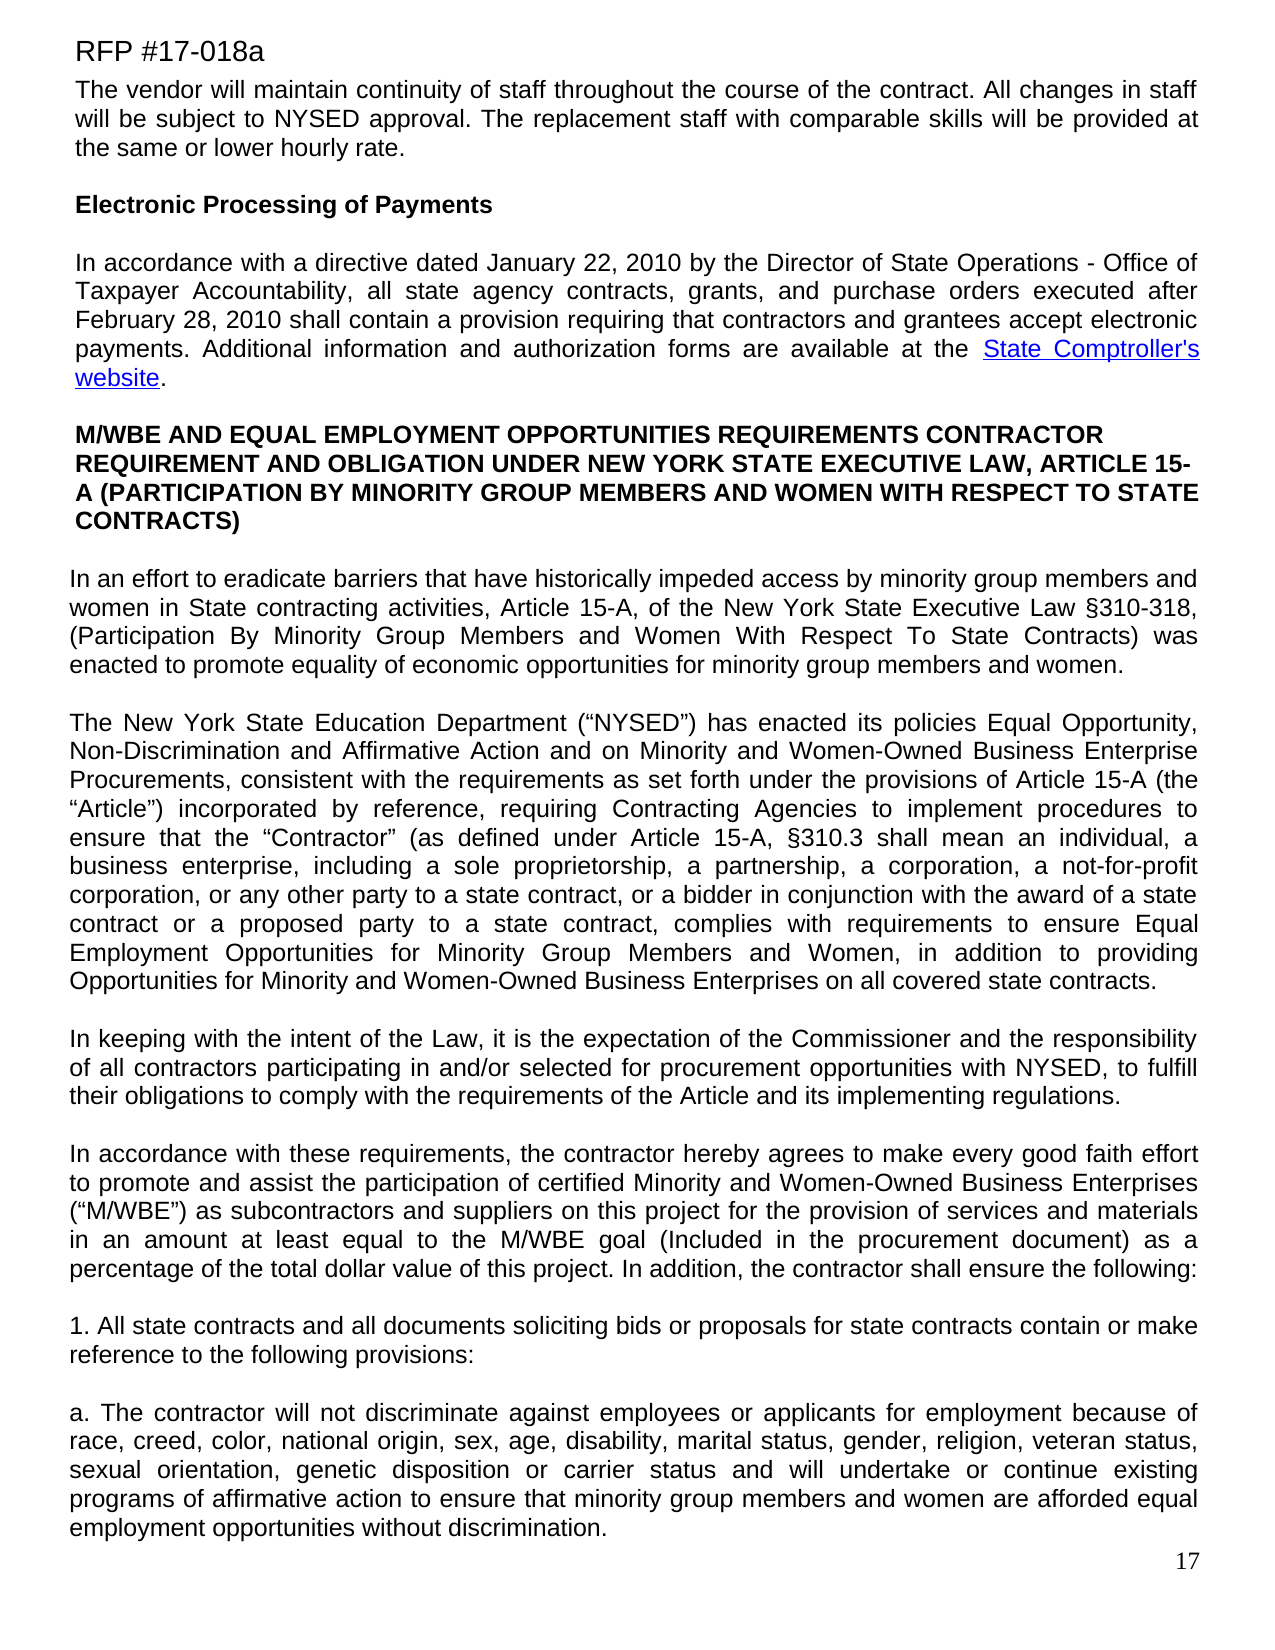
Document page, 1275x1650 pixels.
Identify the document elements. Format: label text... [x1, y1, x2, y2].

text M/WBE AND EQUAL EMPLOYMENT OPPORTUNITIES REQUIREMENTS CONTRACTOR REQUIREMENT AND OBLIGATION UNDER NEW YORK STATE EXECUTIVE LAW, ARTICLE 15-A (PARTICIPATION BY MINORITY GROUP MEMBERS AND WOMEN WITH RESPECT TO STATE CONTRACTS) [75, 420, 1200, 535]
text In keeping with the intent of the Law, it is the expectation of the Commissioner and the responsibility of all contractors participating in and/or selected for procurement opportunities with NYSED, to fulfill their obligations to comply with the requirements of the Article and its implementing regulations. [69, 1024, 1200, 1110]
text The New York State Education Department (“NYSED”) has enacted its policies Equal Opportunity, Non-Discrimination and Affirmative Action and on Minority and Women-Owned Business Enterprise Procurements, consistent with the requirements as set forth under the provisions of Article 15-A (the “Article”) incorporated by reference, requiring Contracting Agencies to implement procedures to ensure that the “Contractor” (as defined under Article 15-A, §310.3 shall mean an individual, a business enterprise, including a sole proprietorship, a partnership, a corporation, a not-for-profit corporation, or any other party to a state contract, or a bidder in conjunction with the award of a state contract or a proposed party to a state contract, complies with requirements to ensure Equal Employment Opportunities for Minority Group Members and Women, in addition to providing Opportunities for Minority and Women-Owned Business Enterprises on all covered state contracts. [69, 707, 1200, 995]
text The vendor will maintain continuity of staff throughout the course of the contract. All changes in staff will be subject to NYSED approval. The replacement staff with comparable skills will be provided at the same or lower hourly rate. [75, 75, 1200, 161]
text In accordance with a directive dated January 22, 2010 by the Director of State Operations - Office of Taxpayer Accountability, all state agency contracts, grants, and purchase orders executed after February 28, 2010 shall contain a provision requiring that contractors and grantees accept electronic payments. Additional information and authorization forms are available at the State Comptroller's website. [75, 247, 1200, 391]
text a. The contractor will not discriminate against employees or applicants for employment because of race, creed, color, national origin, sex, age, disability, marital status, gender, religion, veteran status, sexual orientation, genetic disposition or carrier status and will undertake or continue existing programs of affirmative action to ensure that minority group members and women are afforded equal employment opportunities without discrimination. [69, 1397, 1200, 1541]
text In accordance with these requirements, the contractor hereby agrees to make every good faith effort to promote and assist the participation of certified Minority and Women-Owned Business Enterprises (“M/WBE”) as subcontractors and suppliers on this project for the provision of services and materials in an amount at least equal to the M/WBE goal (Included in the procurement document) as a percentage of the total dollar value of this project. In addition, the contractor shall ensure the following: [69, 1139, 1200, 1282]
text 1. All state contracts and all documents soliciting bids or proposals for state contracts contain or make reference to the following provisions: [69, 1311, 1200, 1369]
text In an effort to eradicate barriers that have historically impeded access by minority group members and women in State contracting activities, Article 15-A, of the New York State Executive Law §310-318, (Participation By Minority Group Members and Women With Respect To State Contracts) was enacted to promote equality of economic opportunities for minority group members and women. [69, 564, 1200, 679]
text Electronic Processing of Payments [75, 190, 1200, 219]
